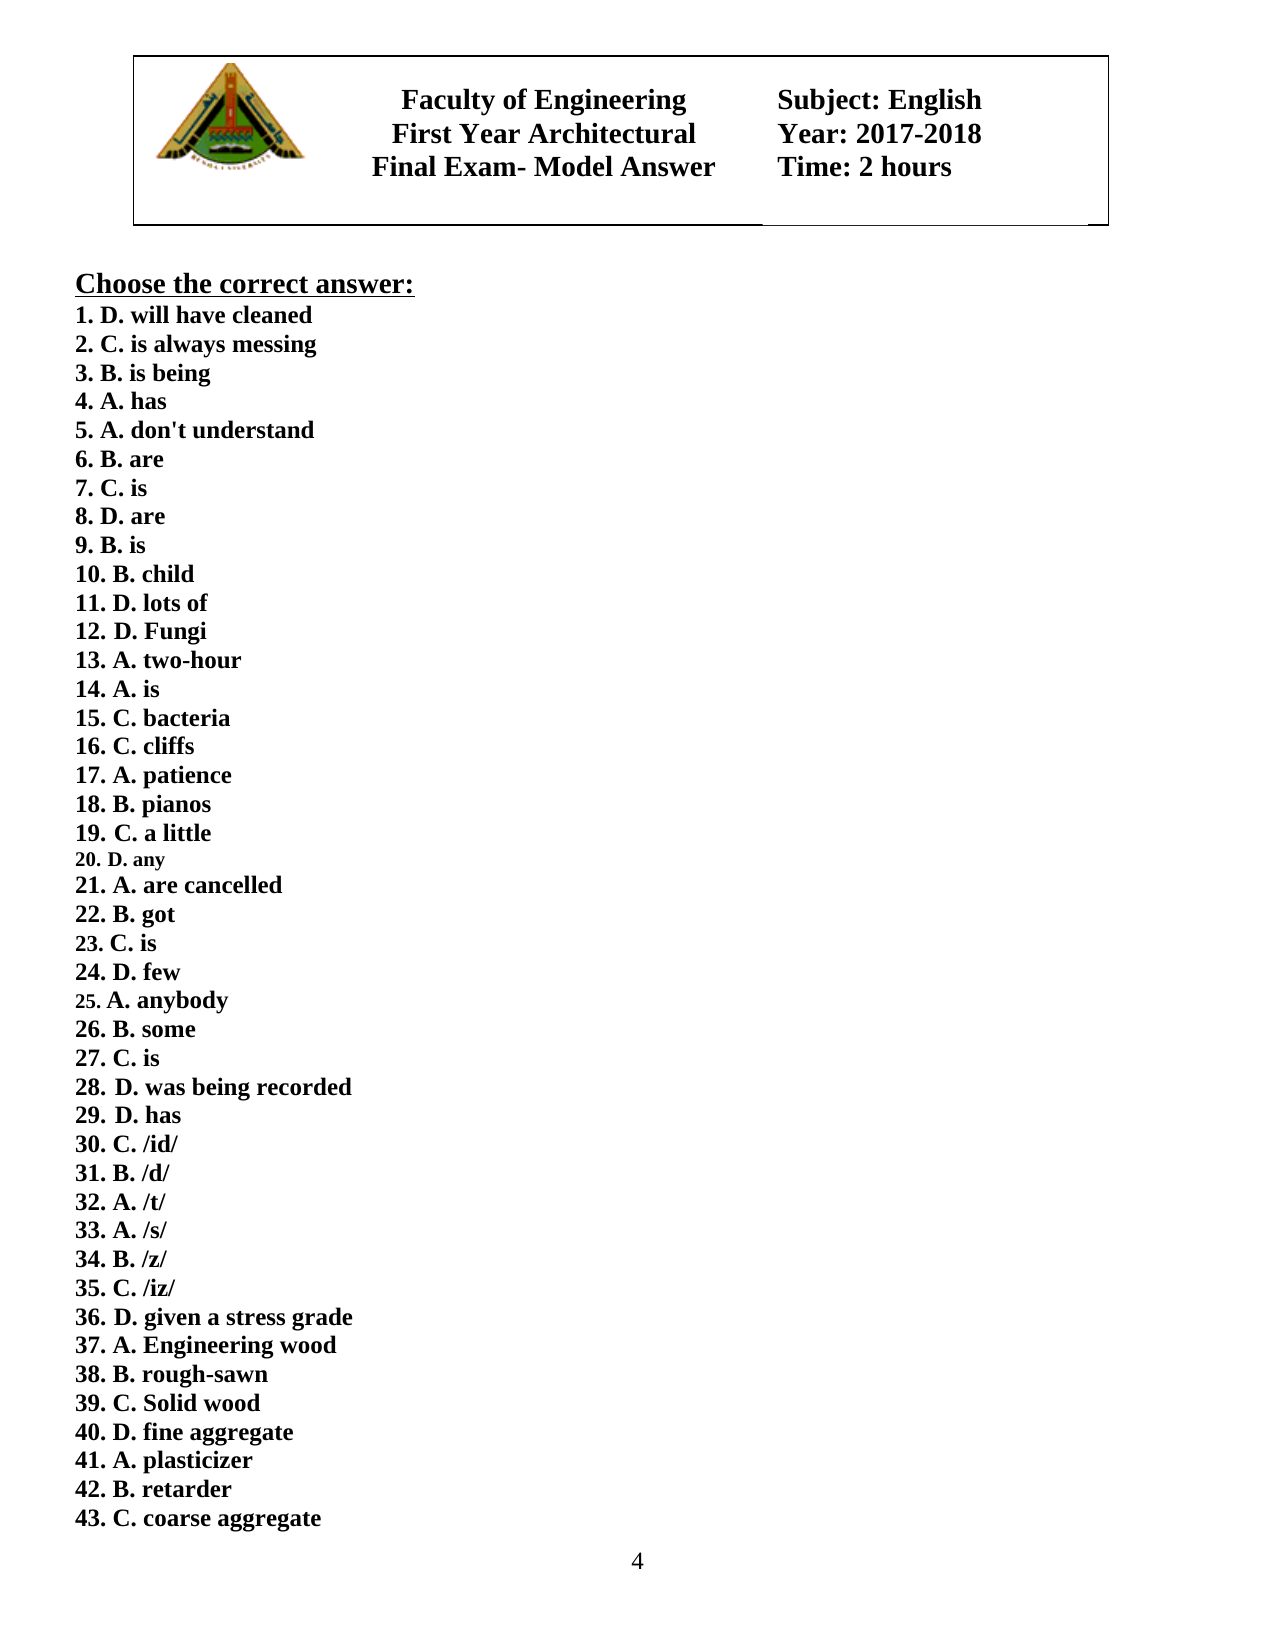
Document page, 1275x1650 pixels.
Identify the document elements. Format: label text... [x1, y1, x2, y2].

text 35. C. /iz/ [75, 1273, 1200, 1302]
text 36. D. given a stress grade [75, 1302, 1200, 1331]
text 16. C. cliffs [75, 731, 1200, 760]
text 40. D. fine aggregate [75, 1417, 1200, 1446]
text 13. A. two-hour [75, 645, 1200, 674]
text 24. D. few [75, 957, 1200, 986]
text 27. C. is [75, 1043, 1200, 1072]
text 12. D. Fungi [75, 616, 1200, 645]
text 6. B. are [75, 444, 1200, 473]
text 11. D. lots of [75, 588, 1200, 616]
text 31. B. /d/ [75, 1158, 1200, 1187]
picture [148, 63, 310, 184]
text 5. A. don't understand [75, 415, 1200, 444]
text 15. C. bacteria [75, 703, 1200, 731]
text 39. C. Solid wood [75, 1388, 1200, 1417]
text 18. B. pianos [75, 789, 1200, 818]
text 8. D. are [75, 501, 1200, 530]
text 1. D. will have cleaned [75, 300, 1200, 329]
text 29. D. has [75, 1101, 1200, 1129]
text 19. C. a little [75, 818, 1200, 846]
text 38. B. rough-sawn [75, 1359, 1200, 1388]
text 23. C. is [75, 928, 1200, 957]
text 21. A. are cancelled [75, 871, 1200, 899]
text 7. C. is [75, 473, 1200, 501]
text 41. A. plasticizer [75, 1446, 1200, 1474]
text 14. A. is [75, 674, 1200, 703]
text 33. A. /s/ [75, 1216, 1200, 1244]
text 17. A. patience [75, 760, 1200, 789]
text 28. D. was being recorded [75, 1072, 1200, 1101]
text 20. D. any [75, 846, 1200, 871]
text 3. B. is being [75, 358, 1200, 386]
text 42. B. retarder [75, 1474, 1200, 1503]
text 22. B. got [75, 899, 1200, 928]
text 25. A. anybody [75, 986, 1200, 1014]
text 9. B. is [75, 530, 1200, 559]
text 26. B. some [75, 1014, 1200, 1043]
text 30. C. /id/ [75, 1129, 1200, 1158]
text 43. C. coarse aggregate [75, 1503, 1200, 1532]
text 34. B. /z/ [75, 1244, 1200, 1273]
text 4. A. has [75, 386, 1200, 415]
text 32. A. /t/ [75, 1187, 1200, 1216]
text Choose the correct answer: [75, 267, 1200, 300]
text 37. A. Engineering wood [75, 1331, 1200, 1359]
text 10. B. child [75, 559, 1200, 588]
text 2. C. is always messing [75, 329, 1200, 358]
